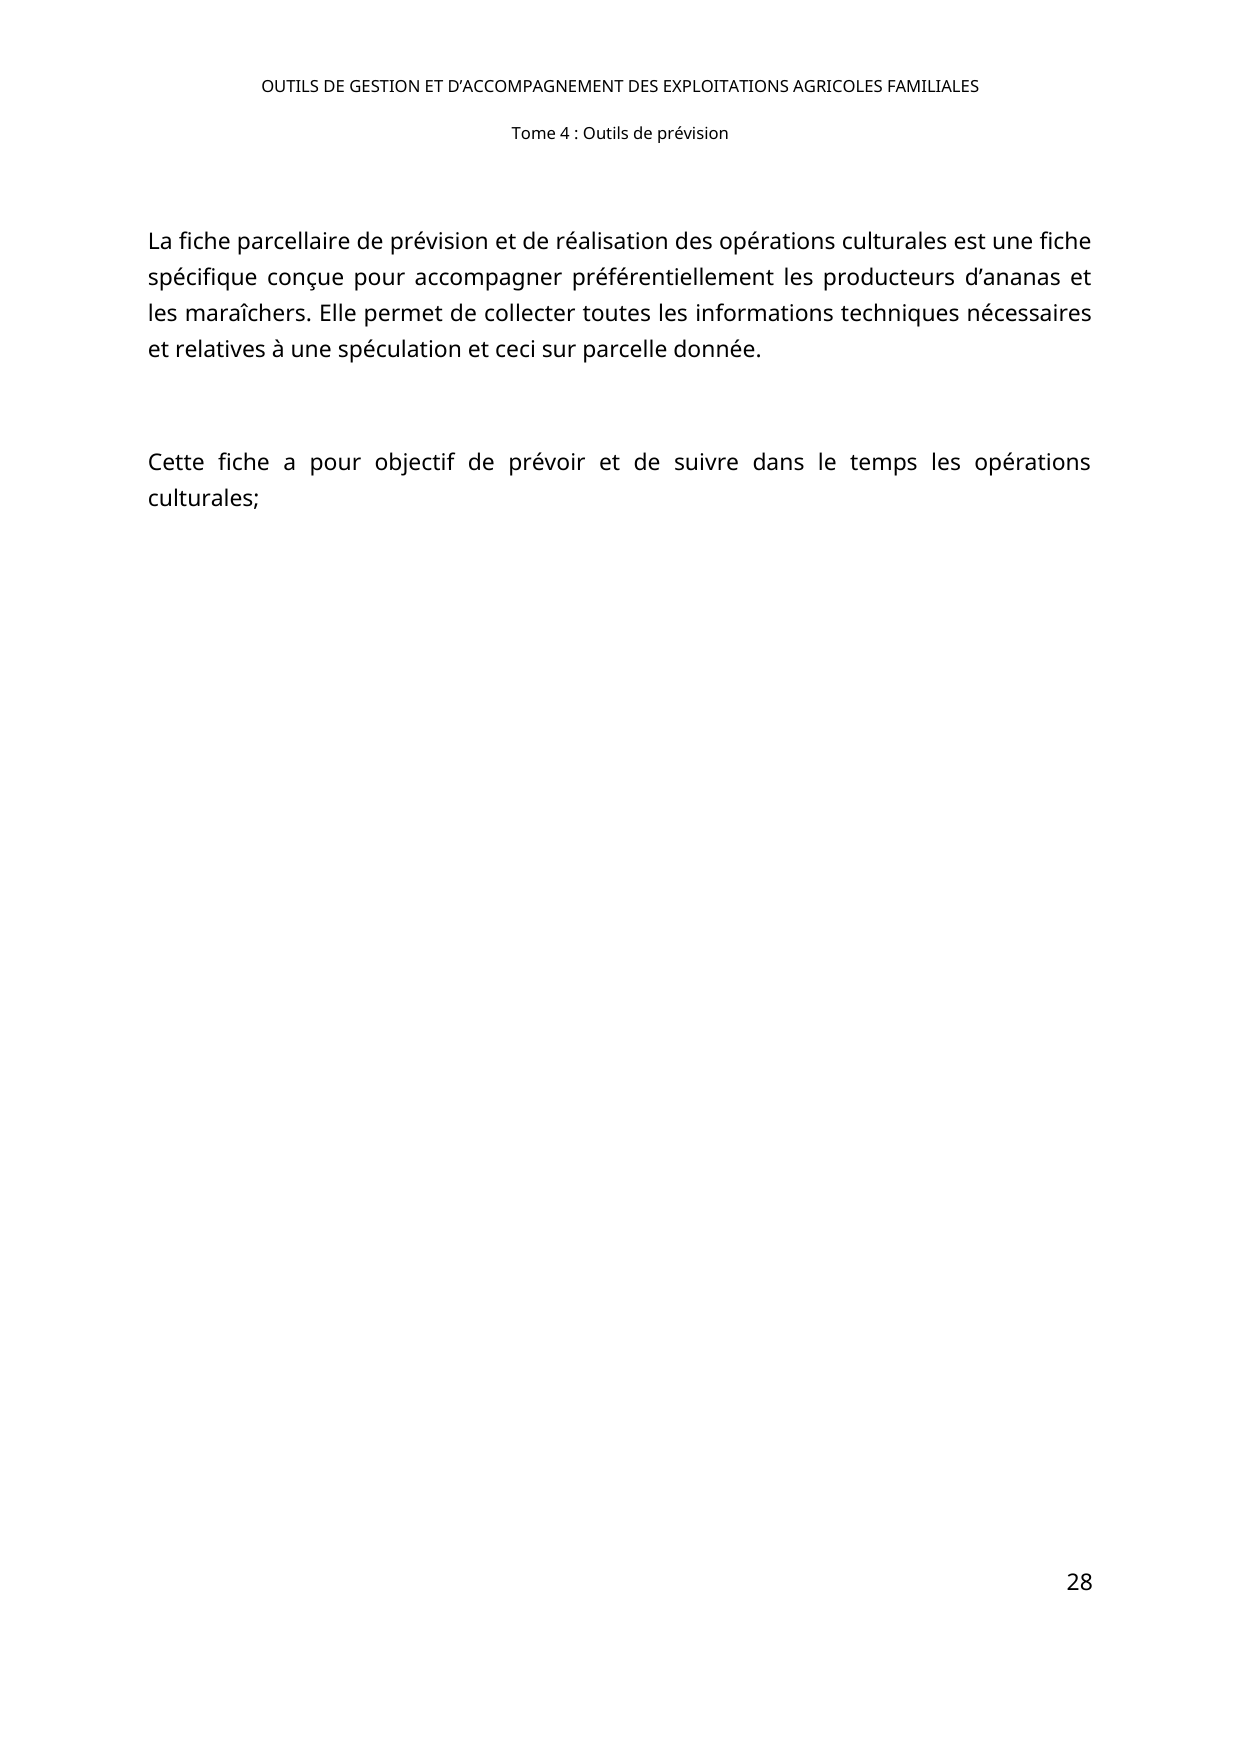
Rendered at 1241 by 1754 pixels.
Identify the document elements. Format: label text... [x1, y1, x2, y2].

text La fiche parcellaire de prévision et de réalisation des opérations culturales est une fiche spécifique conçue pour accompagner préférentiellement les producteurs d’ananas et les maraîchers. Elle permet de collecter toutes les informations techniques nécessaires et relatives à une spéculation et ceci sur parcelle donnée. [148, 225, 1093, 364]
text Cette fiche a pour objectif de prévoir et de suivre dans le temps les opérations culturales; [148, 446, 1093, 513]
